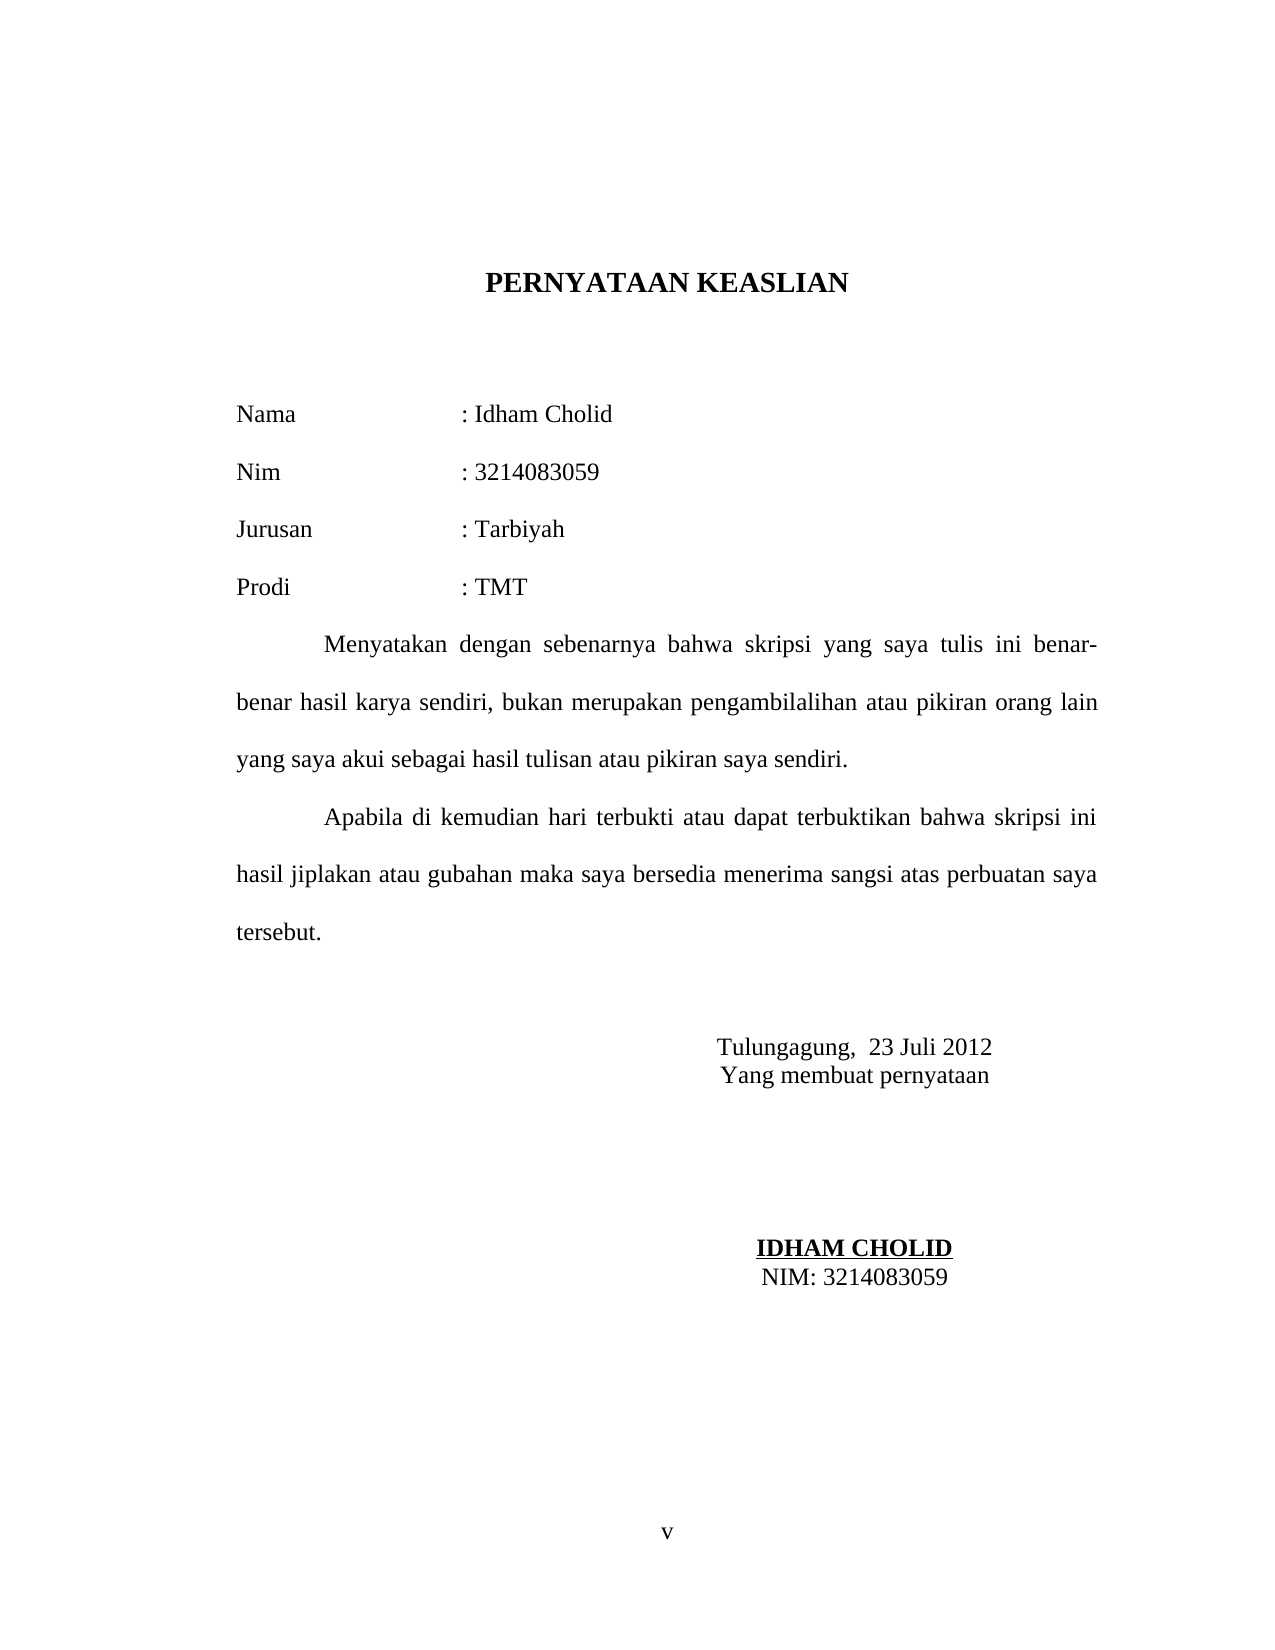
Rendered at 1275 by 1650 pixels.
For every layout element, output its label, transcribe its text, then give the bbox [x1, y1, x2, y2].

text Jurusan : Tarbiyah [236, 514, 1098, 543]
text IDHAM CHOLID [611, 1233, 1098, 1262]
text NIM: 3214083059 [611, 1262, 1098, 1291]
text Menyatakan dengan sebenarnya bahwa skripsi yang saya tulis ini benar-benar hasil karya sendiri, bukan merupakan pengambilalihan atau pikiran orang lain yang saya akui sebagai hasil tulisan atau pikiran saya sendiri. [236, 629, 1098, 773]
text Nim : 3214083059 [236, 457, 1098, 486]
text Yang membuat pernyataan [611, 1061, 1098, 1089]
text PERNYATAAN KEASLIAN [236, 265, 1098, 299]
text Nama : Idham Cholid [236, 399, 1098, 428]
text Prodi : TMT [236, 572, 1098, 601]
text Apabila di kemudian hari terbukti atau dapat terbuktikan bahwa skripsi ini hasil jiplakan atau gubahan maka saya bersedia menerima sangsi atas perbuatan saya tersebut. [236, 802, 1098, 946]
text Tulungagung, 23 Juli 2012 [611, 1032, 1098, 1061]
